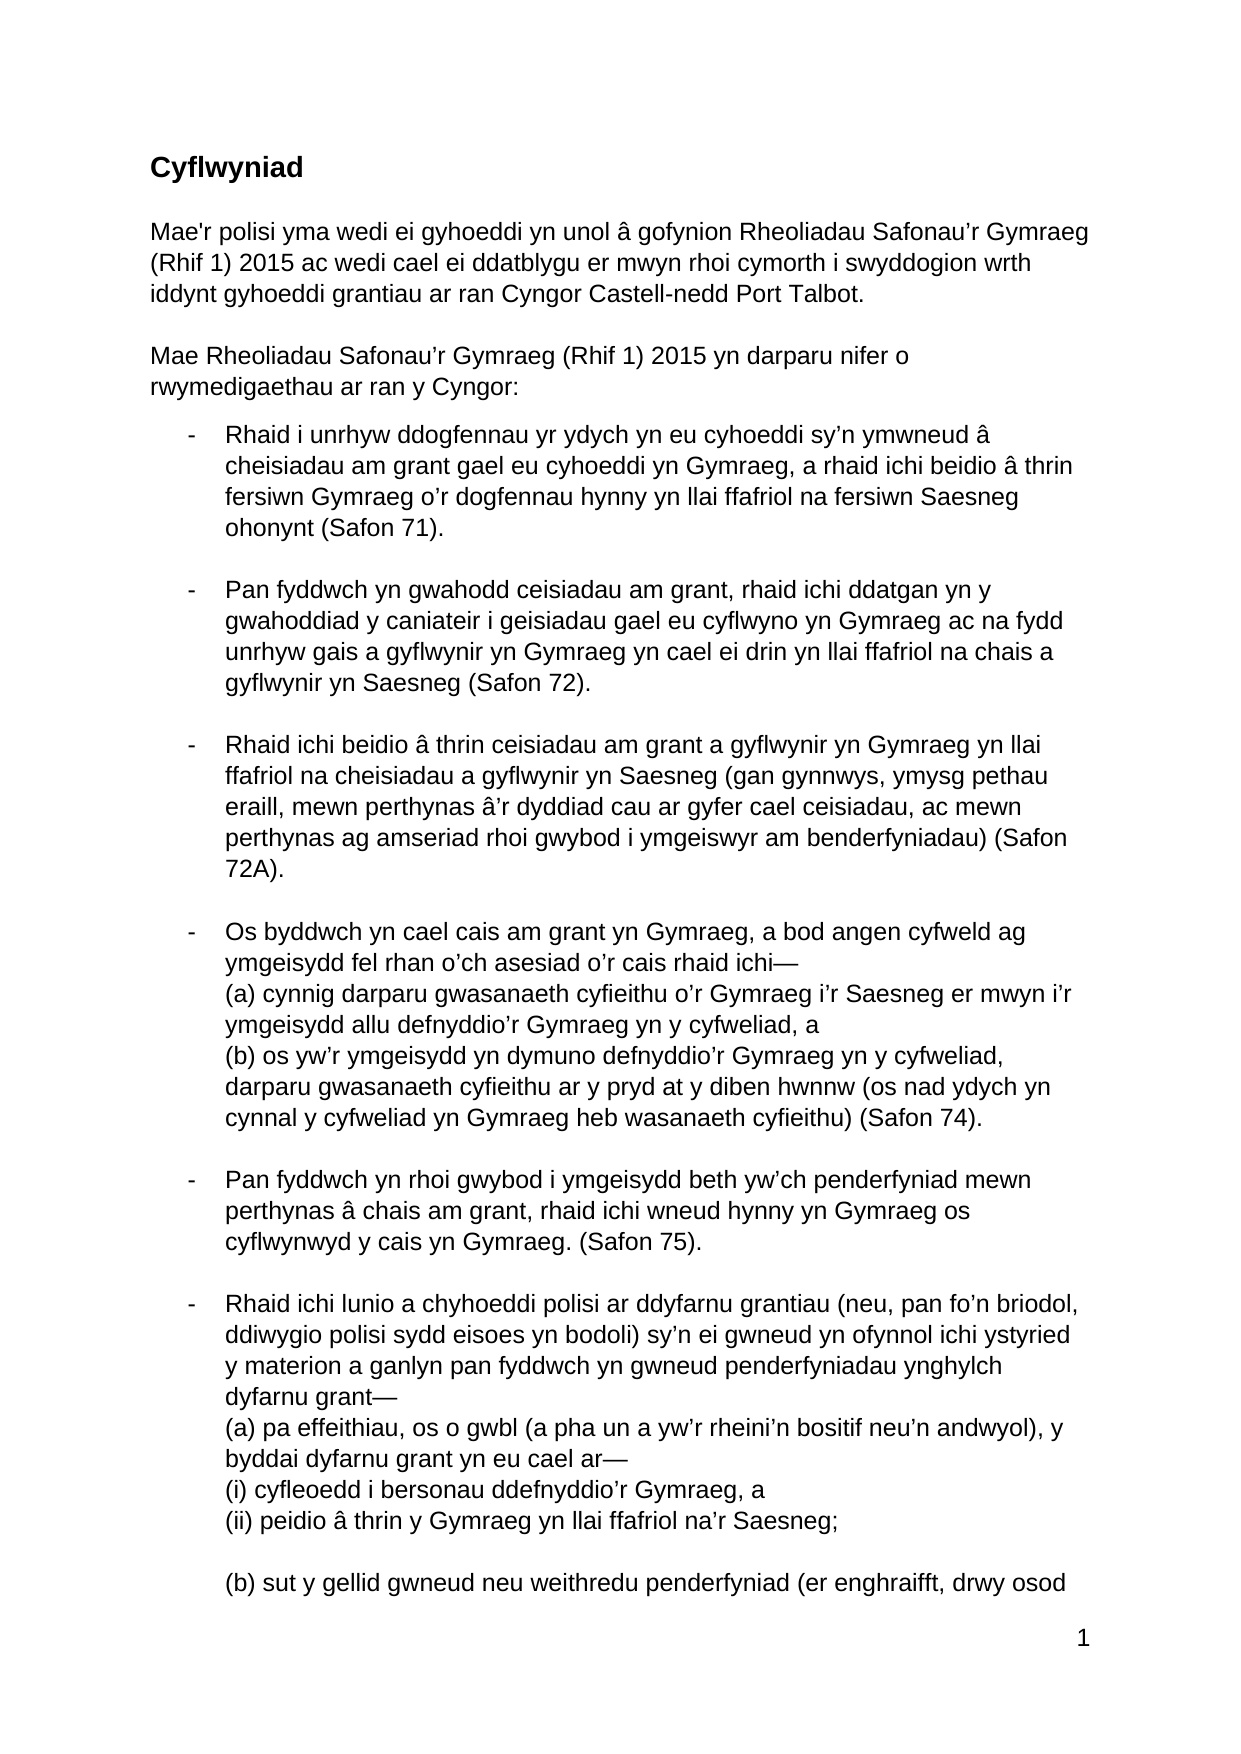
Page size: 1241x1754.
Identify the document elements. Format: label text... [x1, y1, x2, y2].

list Rhaid ichi beidio â thrin ceisiadau am grant a gyflwynir yn Gymraeg yn llai ffafriol na cheisiadau a gyflwynir yn Saesneg (gan gynnwys, ymysg pethau eraill, mewn perthynas â’r dyddiad cau ar gyfer cael ceisiadau, ac mewn perthynas ag amseriad rhoi gwybod i ymgeiswyr am benderfyniadau) (Safon 72A). [187, 730, 1090, 914]
list Rhaid i unrhyw ddogfennau yr ydych yn eu cyhoeddi sy’n ymwneud â cheisiadau am grant gael eu cyhoeddi yn Gymraeg, a rhaid ichi beidio â thrin fersiwn Gymraeg o’r dogfennau hynny yn llai ffafriol na fersiwn Saesneg ohonynt (Safon 71). [187, 420, 1090, 573]
list Pan fyddwch yn gwahodd ceisiadau am grant, rhaid ichi ddatgan yn y gwahoddiad y caniateir i geisiadau gael eu cyflwyno yn Gymraeg ac na fydd unrhyw gais a gyflwynir yn Gymraeg yn cael ei drin yn llai ffafriol na chais a gyflwynir yn Saesneg (Safon 72). [187, 575, 1090, 728]
list Pan fyddwch yn rhoi gwybod i ymgeisydd beth yw’ch penderfyniad mewn perthynas â chais am grant, rhaid ichi wneud hynny yn Gymraeg os cyflwynwyd y cais yn Gymraeg. (Safon 75). [187, 1165, 1090, 1287]
list Os byddwch yn cael cais am grant yn Gymraeg, a bod angen cyfweld ag ymgeisydd fel rhan o’ch asesiad o’r cais rhaid ichi— (a) cynnig darparu gwasanaeth cyfieithu o’r Gymraeg i’r Saesneg er mwyn i’r ymgeisydd allu defnyddio’r Gymraeg yn y cyfweliad, a (b) os yw’r ymgeisydd yn dymuno defnyddio’r Gymraeg yn y cyfweliad, darparu gwasanaeth cyfieithu ar y pryd at y diben hwnnw (os nad ydych yn cynnal y cyfweliad yn Gymraeg heb wasanaeth cyfieithu) (Safon 74). [187, 916, 1090, 1162]
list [187, 1289, 1090, 1597]
text Cyflwyniad Mae'r polisi yma wedi ei gyhoeddi yn unol â gofynion Rheoliadau Safonau’r Gymraeg (Rhif 1) 2015 ac wedi cael ei ddatblygu er mwyn rhoi cymorth i swyddogion wrth iddynt gyhoeddi grantiau ar ran Cyngor Castell-nedd Port Talbot. Mae Rheoliadau Safonau’r Gymraeg (Rhif 1) 2015 yn darparu nifer o rwymedigaethau ar ran y Cyngor: [150, 150, 1090, 401]
